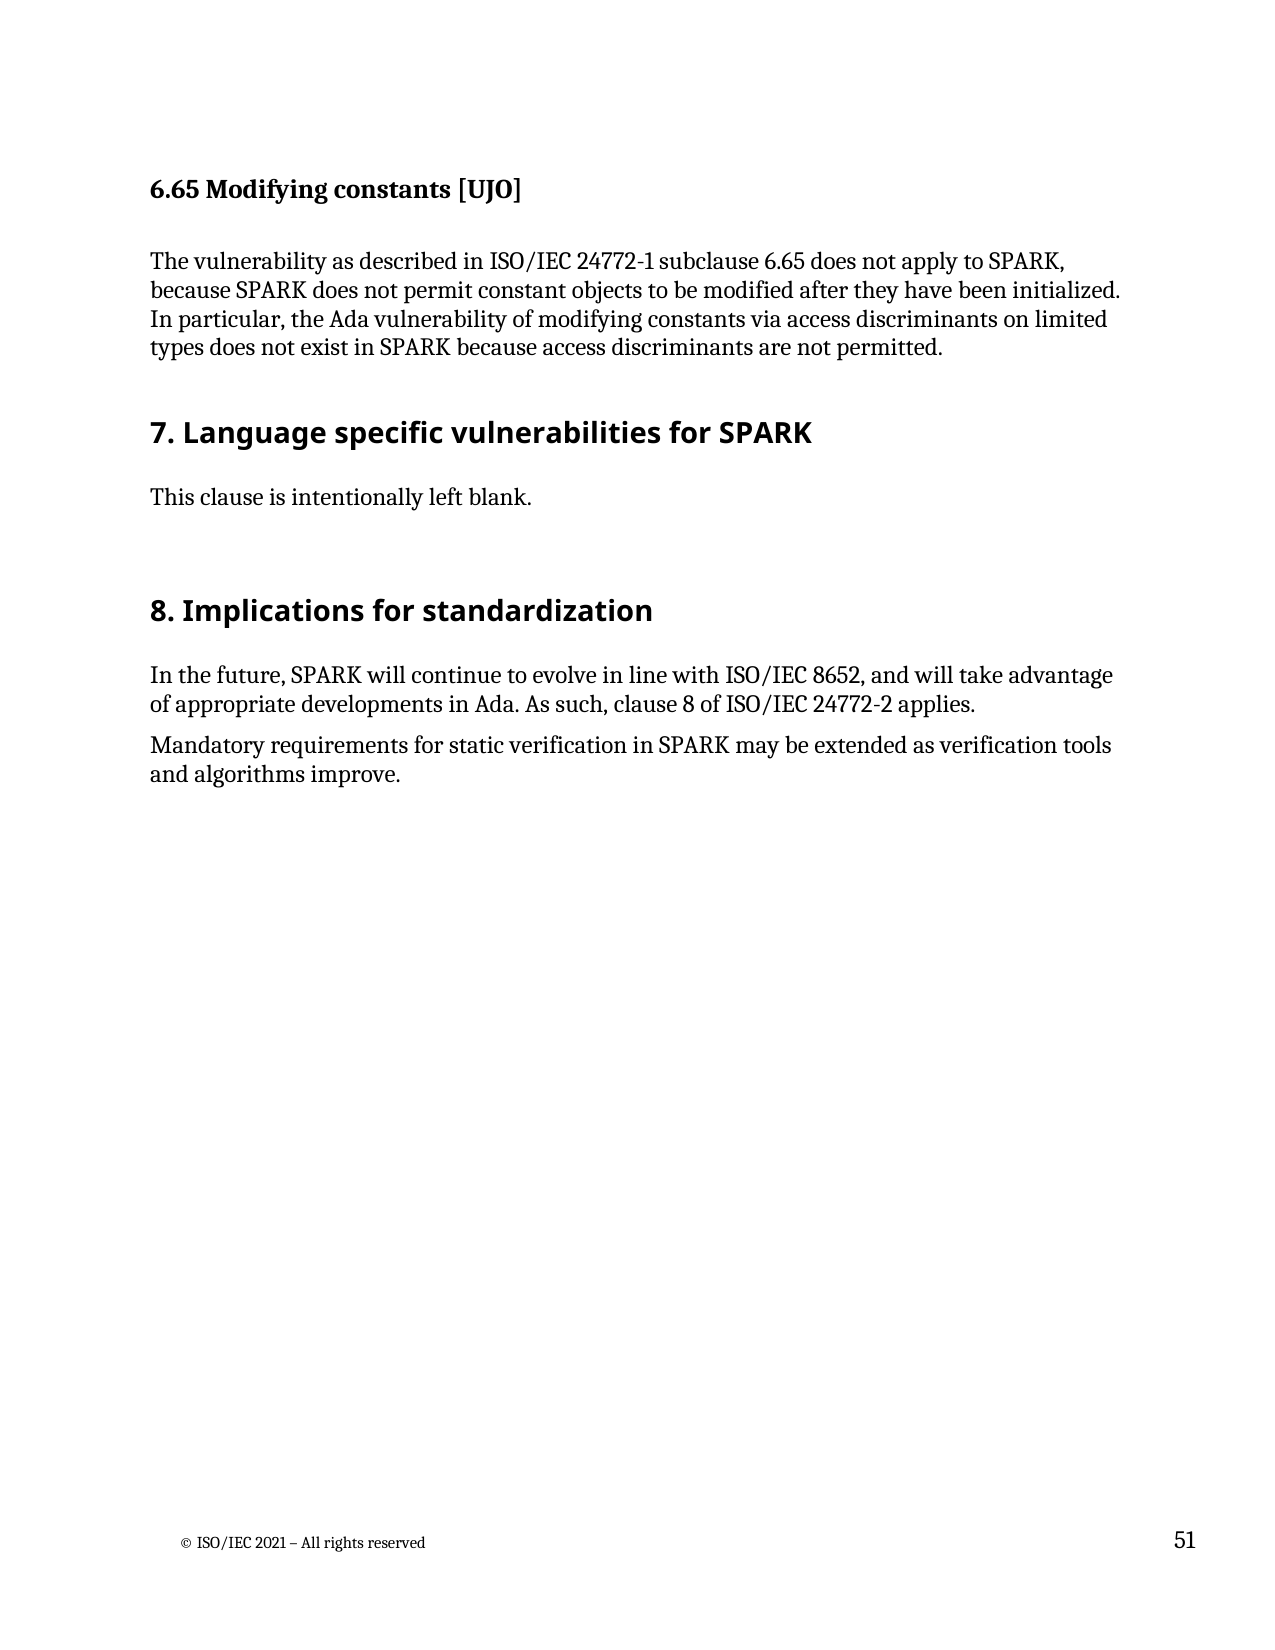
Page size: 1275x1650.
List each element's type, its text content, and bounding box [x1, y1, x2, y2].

text This clause is intentionally left blank. [150, 483, 1125, 511]
text Mandatory requirements for static verification in SPARK may be extended as verification tools and algorithms improve. [150, 731, 1125, 788]
text In the future, SPARK will continue to evolve in line with ISO/IEC 8652, and will take advantage of appropriate developments in Ada. As such, clause 8 of ISO/IEC 24772-2 applies. [150, 661, 1125, 718]
subtitle 7. Language specific vulnerabilities for SPARK [150, 412, 1125, 452]
text The vulnerability as described in ISO/IEC 24772-1 subclause 6.65 does not apply to SPARK, because SPARK does not permit constant objects to be modified after they have been initialized. In particular, the Ada vulnerability of modifying constants via access discriminants on limited types does not exist in SPARK because access discriminants are not permitted. [150, 247, 1125, 362]
subtitle 6.65 Modifying constants [UJO] [150, 174, 1125, 205]
subtitle 8. Implications for standardization [150, 590, 1125, 630]
